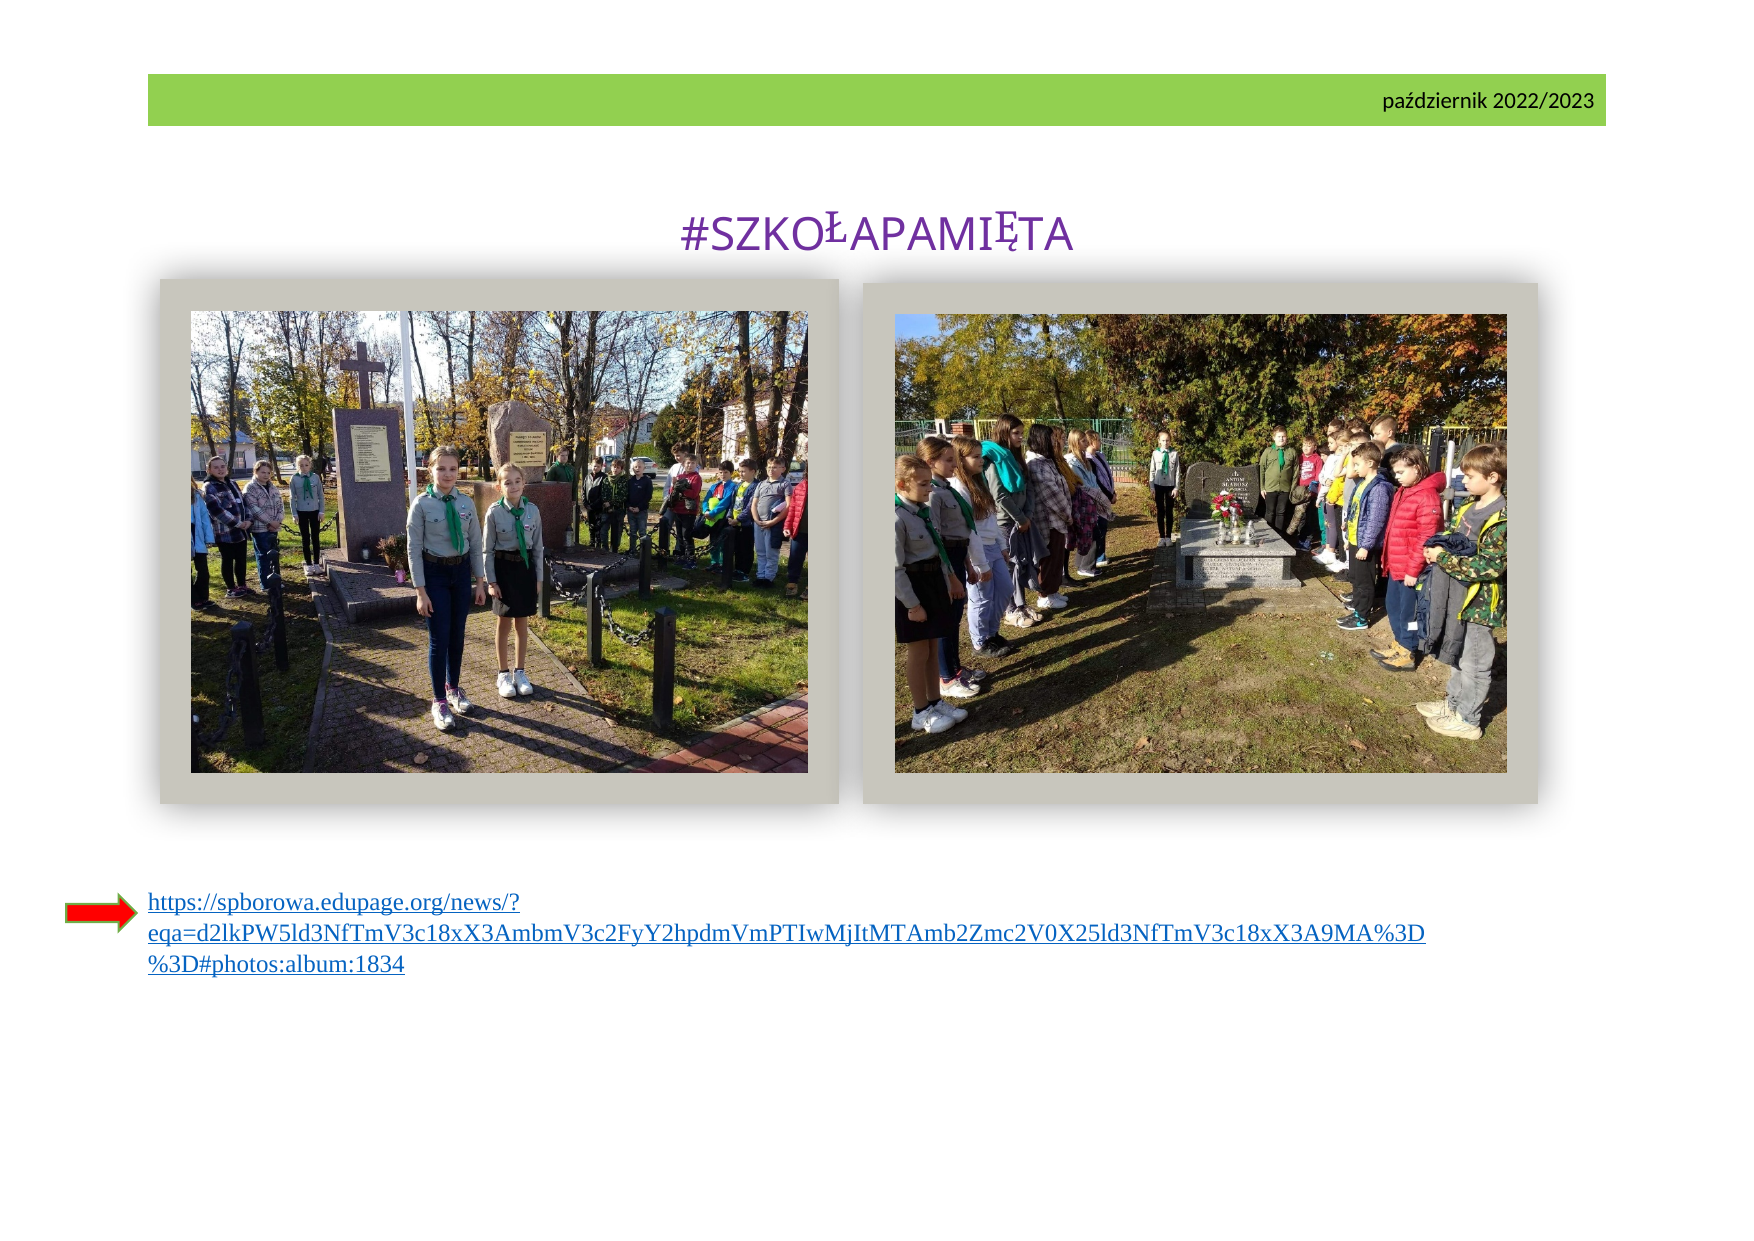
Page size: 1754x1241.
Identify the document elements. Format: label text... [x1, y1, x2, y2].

picture [895, 314, 1507, 773]
text #SZKOŁAPAMIĘTA [148, 201, 1606, 264]
picture [191, 311, 808, 773]
text https://spborowa.edupage.org/news/?eqa=d2lkPW5ld3NfTmV3c18xX3AmbmV3c2FyY2hpdmVmPTIwMjItMTAmb2Zmc2V0X25ld3NfTmV3c18xX3A9MA%3D%3D#photos:album:1834 [148, 887, 1606, 978]
